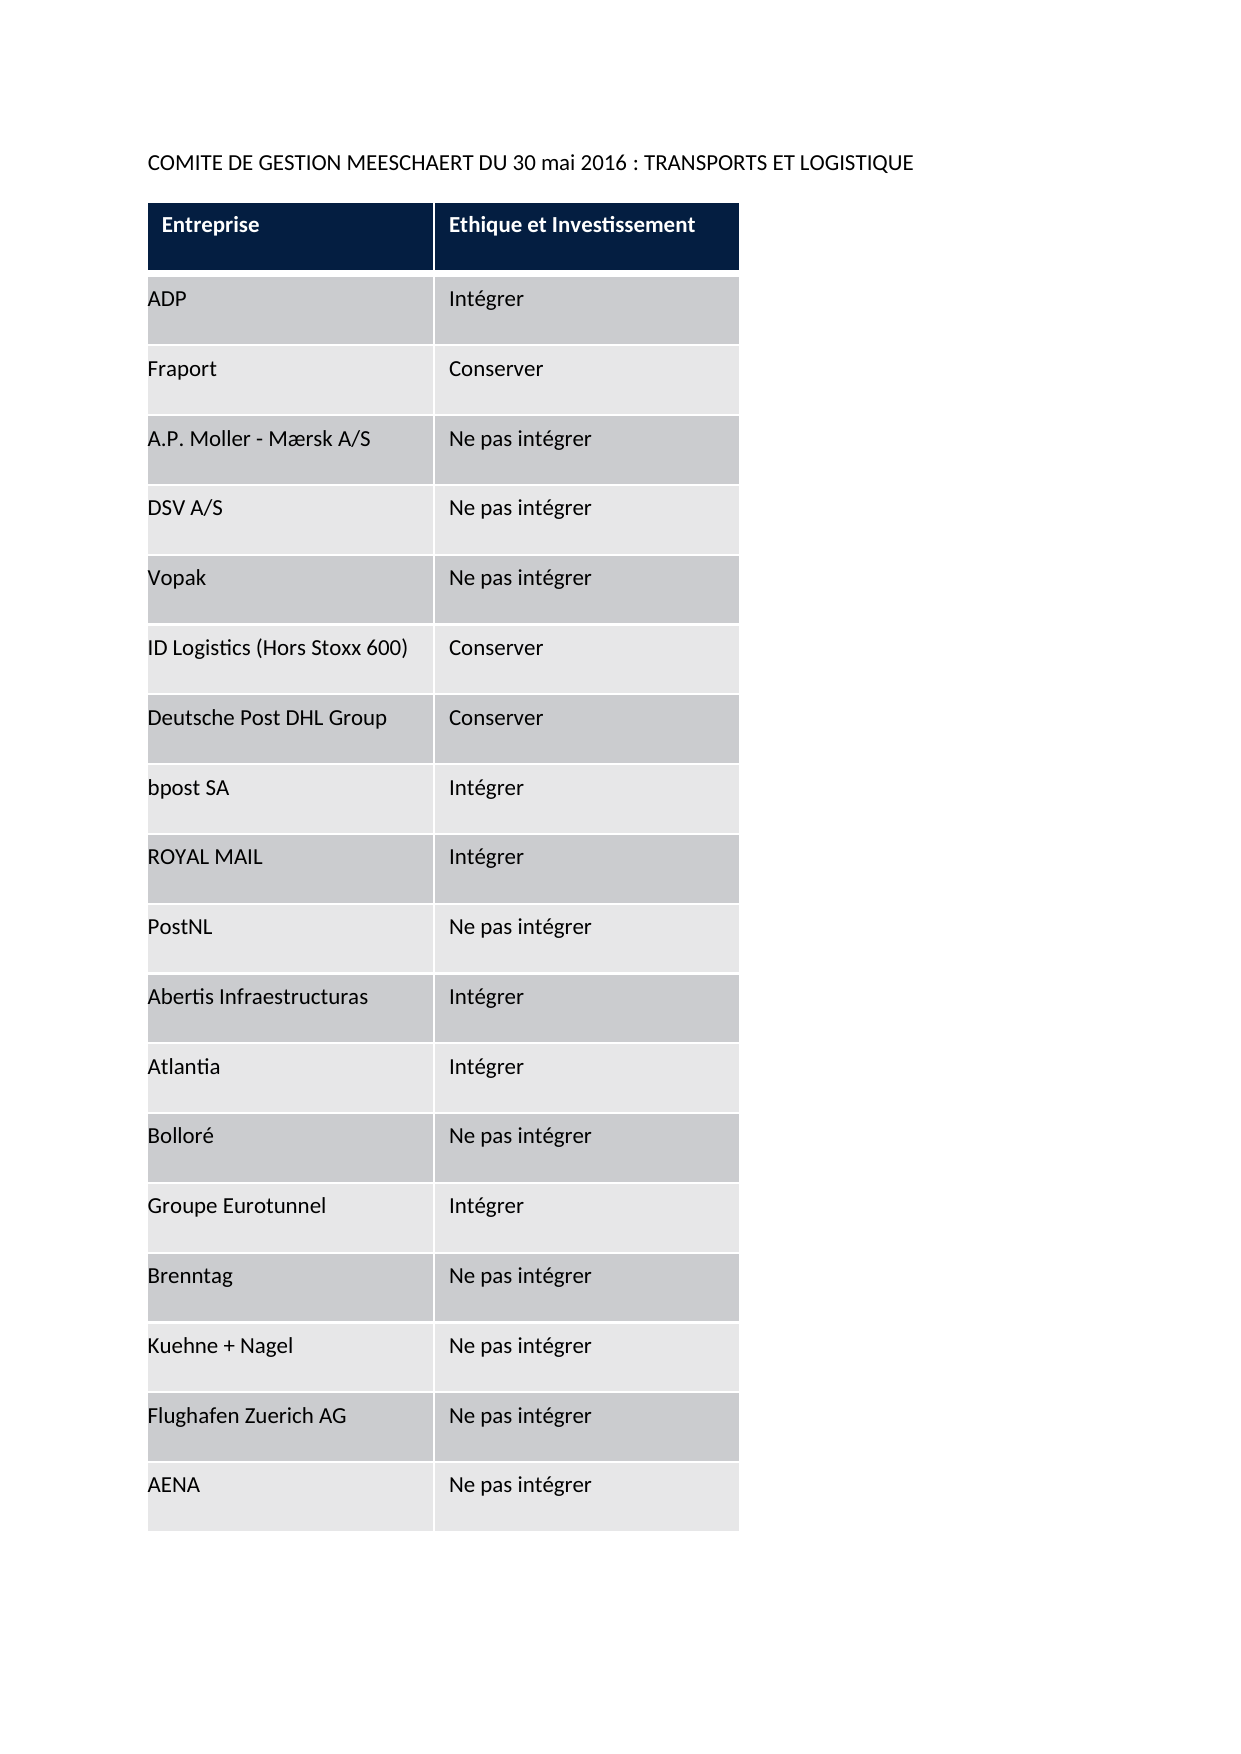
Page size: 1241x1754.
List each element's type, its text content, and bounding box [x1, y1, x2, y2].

table_cell PostNL [148, 905, 433, 972]
table_cell Ne pas intégrer [435, 416, 739, 484]
table_cell Kuehne + Nagel [148, 1324, 433, 1391]
table_cell ADP [148, 277, 433, 344]
table_cell ID Logistics (Hors Stoxx 600) [148, 626, 433, 693]
text COMITE DE GESTION MEESCHAERT DU 30 mai 2016 : TRANSPORTS ET LOGISTIQUE [148, 148, 1093, 176]
table_cell Abertis Infraestructuras [148, 975, 433, 1042]
table_cell Deutsche Post DHL Group [148, 695, 433, 763]
table_cell Intégrer [435, 975, 739, 1042]
table_cell Flughafen Zuerich AG [148, 1393, 433, 1461]
table_cell Ne pas intégrer [435, 1324, 739, 1391]
table_cell Ne pas intégrer [435, 1463, 739, 1531]
table_cell AENA [148, 1463, 433, 1531]
table_cell Brenntag [148, 1254, 433, 1321]
table_header Ethique et Investissement [435, 203, 739, 270]
table_cell Conserver [435, 346, 739, 414]
table_cell Ne pas intégrer [435, 905, 739, 972]
table_cell Ne pas intégrer [435, 1254, 739, 1321]
table_cell Intégrer [435, 1184, 739, 1252]
table_cell Groupe Eurotunnel [148, 1184, 433, 1252]
table_cell Atlantia [148, 1044, 433, 1112]
table_cell Fraport [148, 346, 433, 414]
table_cell A.P. Moller - Mærsk A/S [148, 416, 433, 484]
table_cell Ne pas intégrer [435, 486, 739, 554]
table_cell Ne pas intégrer [435, 1393, 739, 1461]
table_cell Vopak [148, 556, 433, 623]
table_cell Intégrer [435, 1044, 739, 1112]
table_cell Ne pas intégrer [435, 1114, 739, 1182]
table_header Entreprise [148, 203, 433, 270]
table_cell Conserver [435, 626, 739, 693]
table_cell Intégrer [435, 277, 739, 344]
table_cell Conserver [435, 695, 739, 763]
table_cell Ne pas intégrer [435, 556, 739, 623]
table_cell Bolloré [148, 1114, 433, 1182]
table_cell bpost SA [148, 765, 433, 833]
table_cell Intégrer [435, 835, 739, 903]
table_cell DSV A/S [148, 486, 433, 554]
table_cell ROYAL MAIL [148, 835, 433, 903]
table_cell Intégrer [435, 765, 739, 833]
